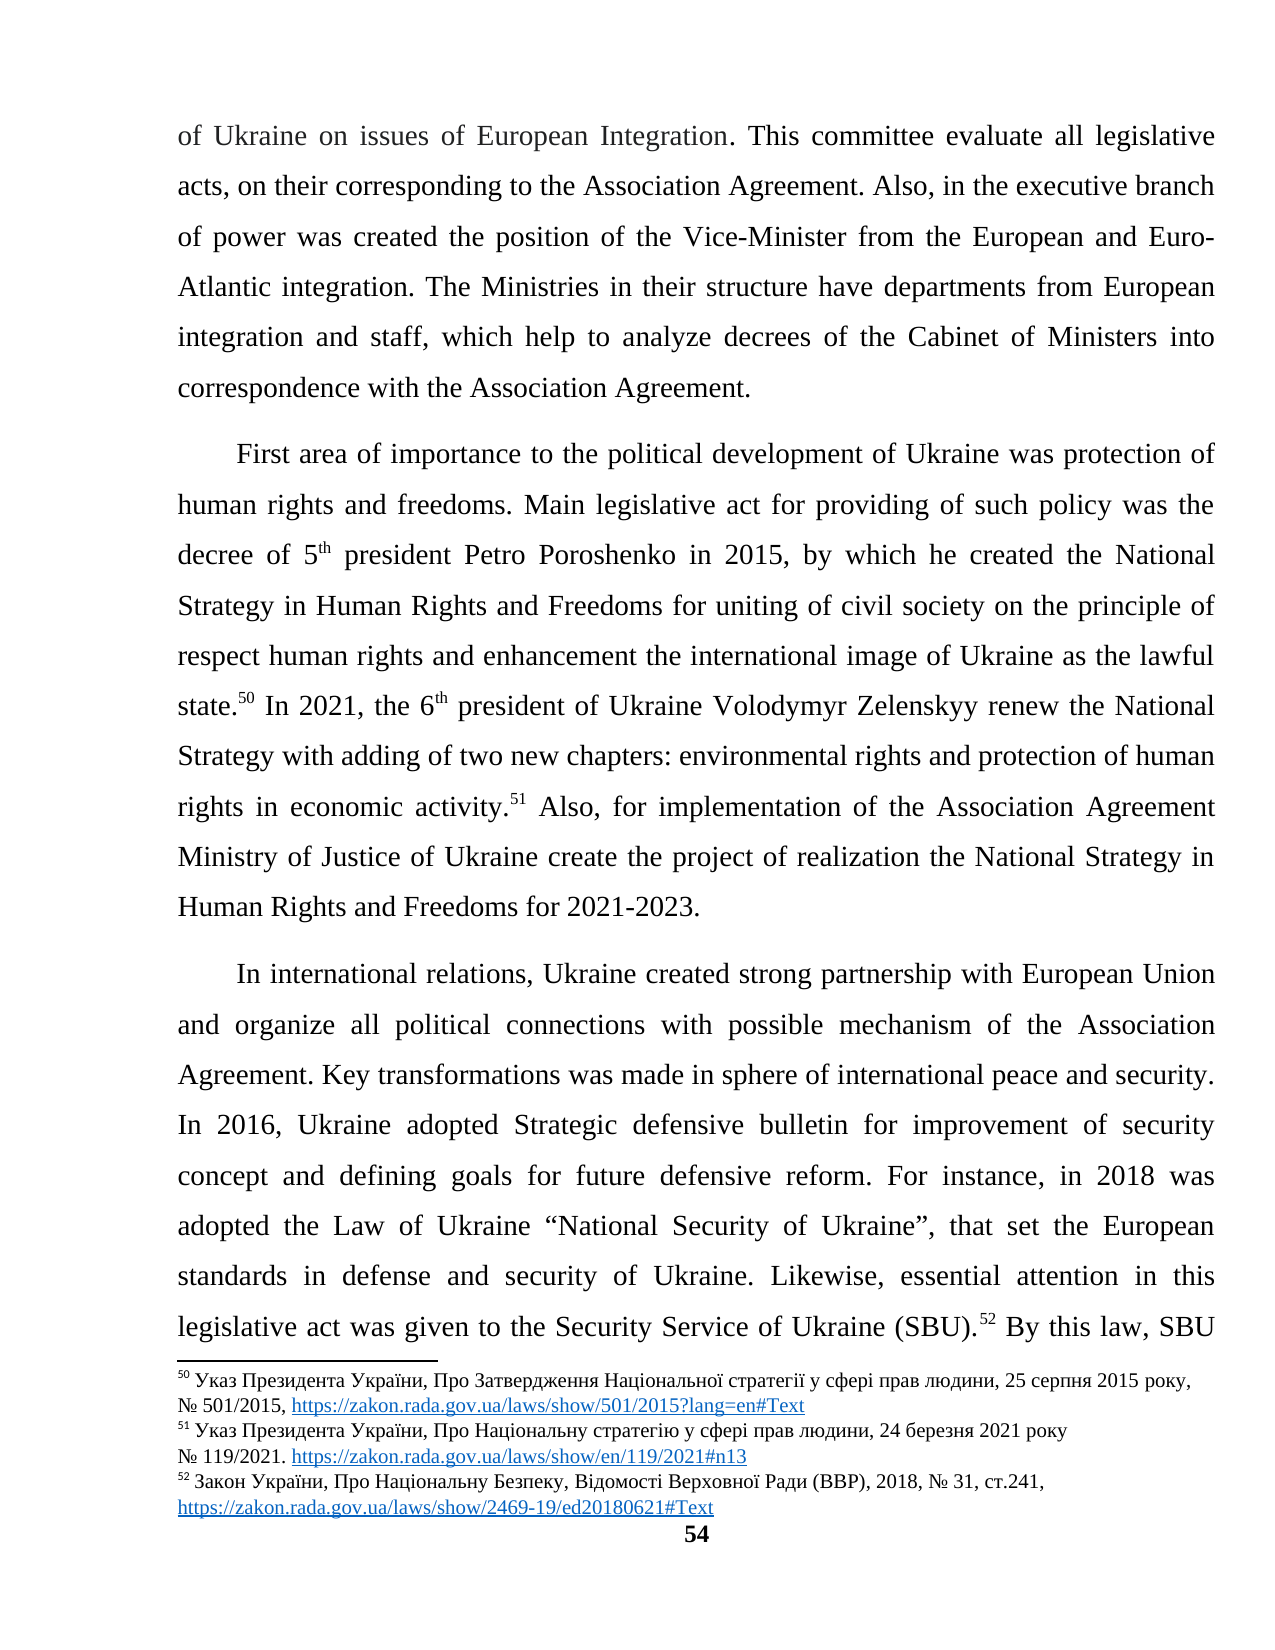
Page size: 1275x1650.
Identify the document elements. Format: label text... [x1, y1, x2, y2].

text First area of importance to the political development of Ukraine was protection of human rights and freedoms. Main legislative act for providing of such policy was the decree of 5th president Petro Poroshenko in 2015, by which he created the National Strategy in Human Rights and Freedoms for uniting of civil society on the principle of respect human rights and enhancement the international image of Ukraine as the lawful state. In 2021, the 6th president of Ukraine Volodymyr Zelenskyy renew the National Strategy with adding of two new chapters: environmental rights and protection of human rights in economic activity. Also, for implementation of the Association Agreement Ministry of Justice of Ukraine create the project of realization the National Strategy in Human Rights and Freedoms for 2021-2023. [177, 437, 1216, 923]
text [177, 118, 1216, 403]
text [177, 956, 1216, 1342]
